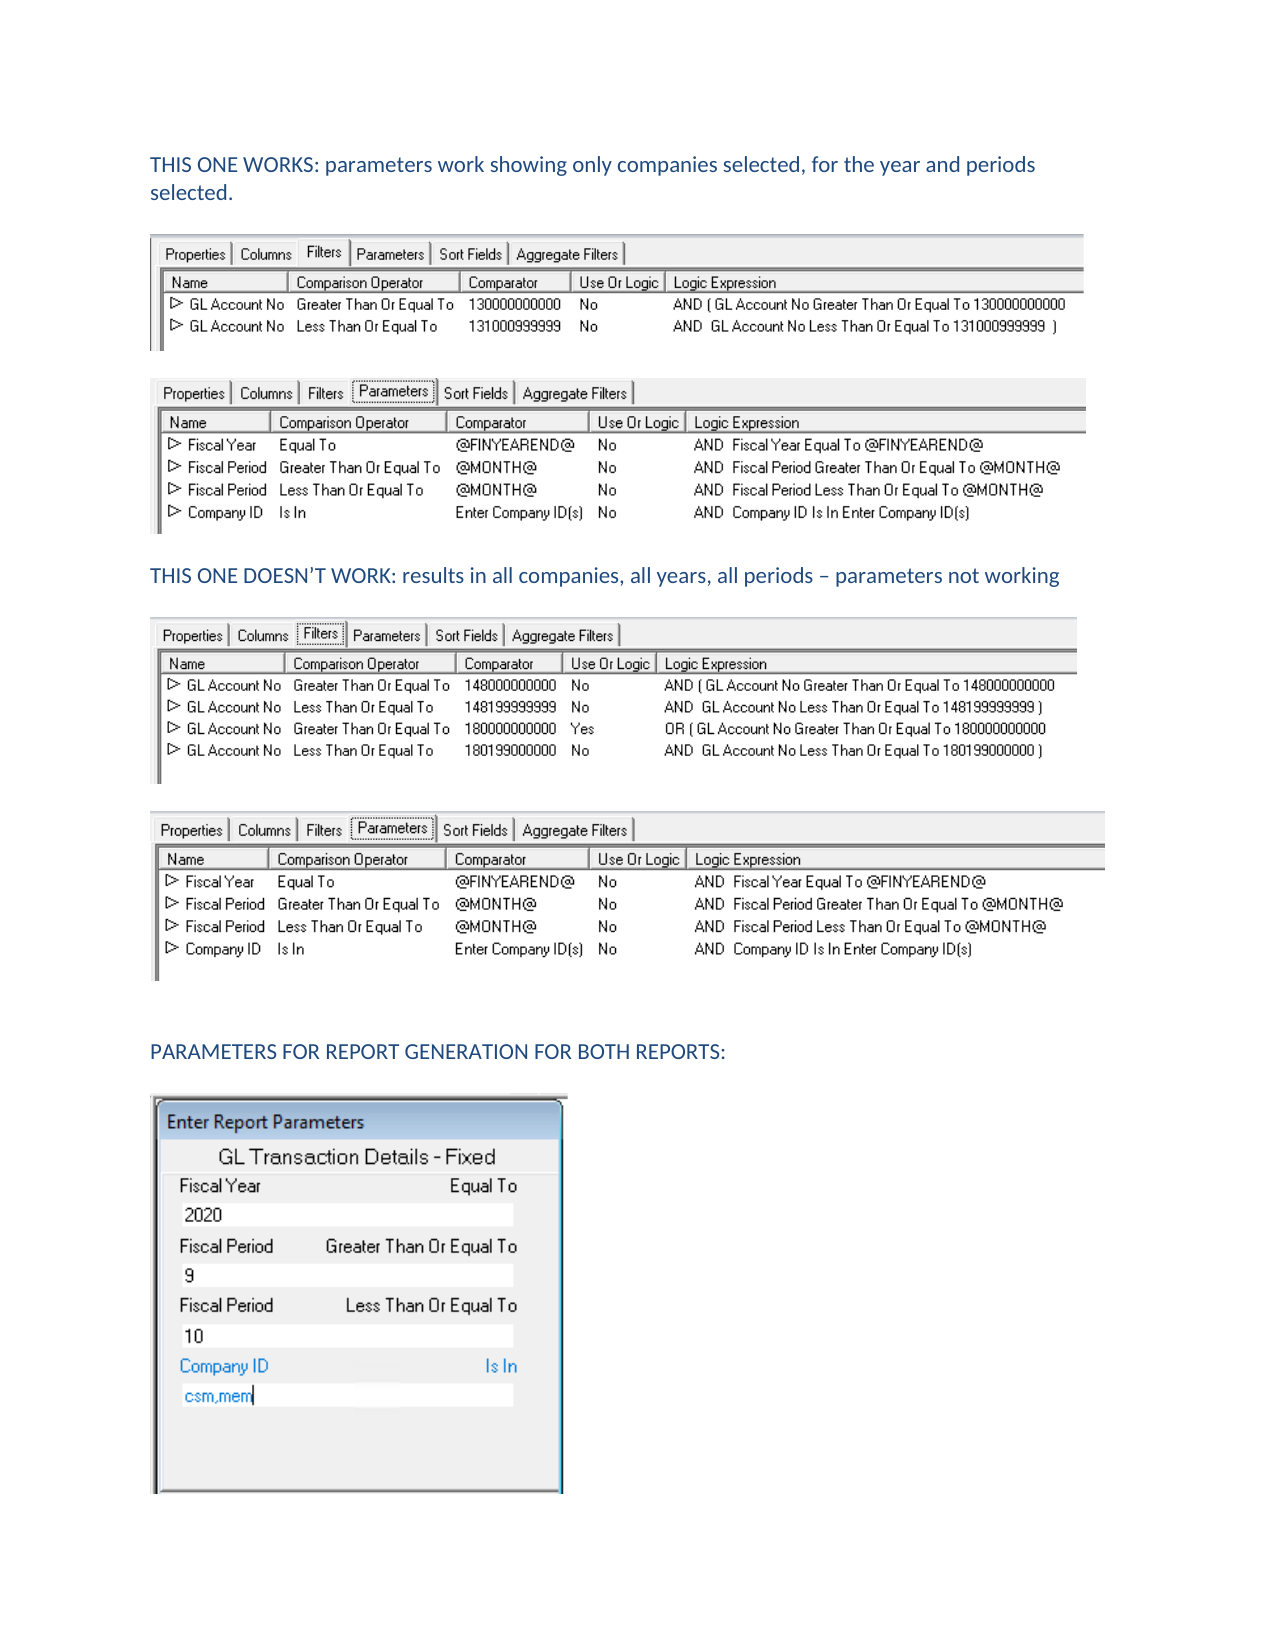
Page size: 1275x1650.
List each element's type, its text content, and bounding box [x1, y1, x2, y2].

picture [150, 378, 1086, 534]
picture [150, 234, 1084, 351]
text THIS ONE WORKS: parameters work showing only companies selected, for the year and periods selected. [150, 150, 1125, 206]
picture [150, 811, 1105, 981]
text THIS ONE DOESN’T WORK: results in all companies, all years, all periods – parameters not working [150, 561, 1125, 589]
text PARAMETERS FOR REPORT GENERATION FOR BOTH REPORTS: [150, 1037, 1125, 1065]
picture [150, 1093, 568, 1494]
picture [150, 617, 1077, 784]
